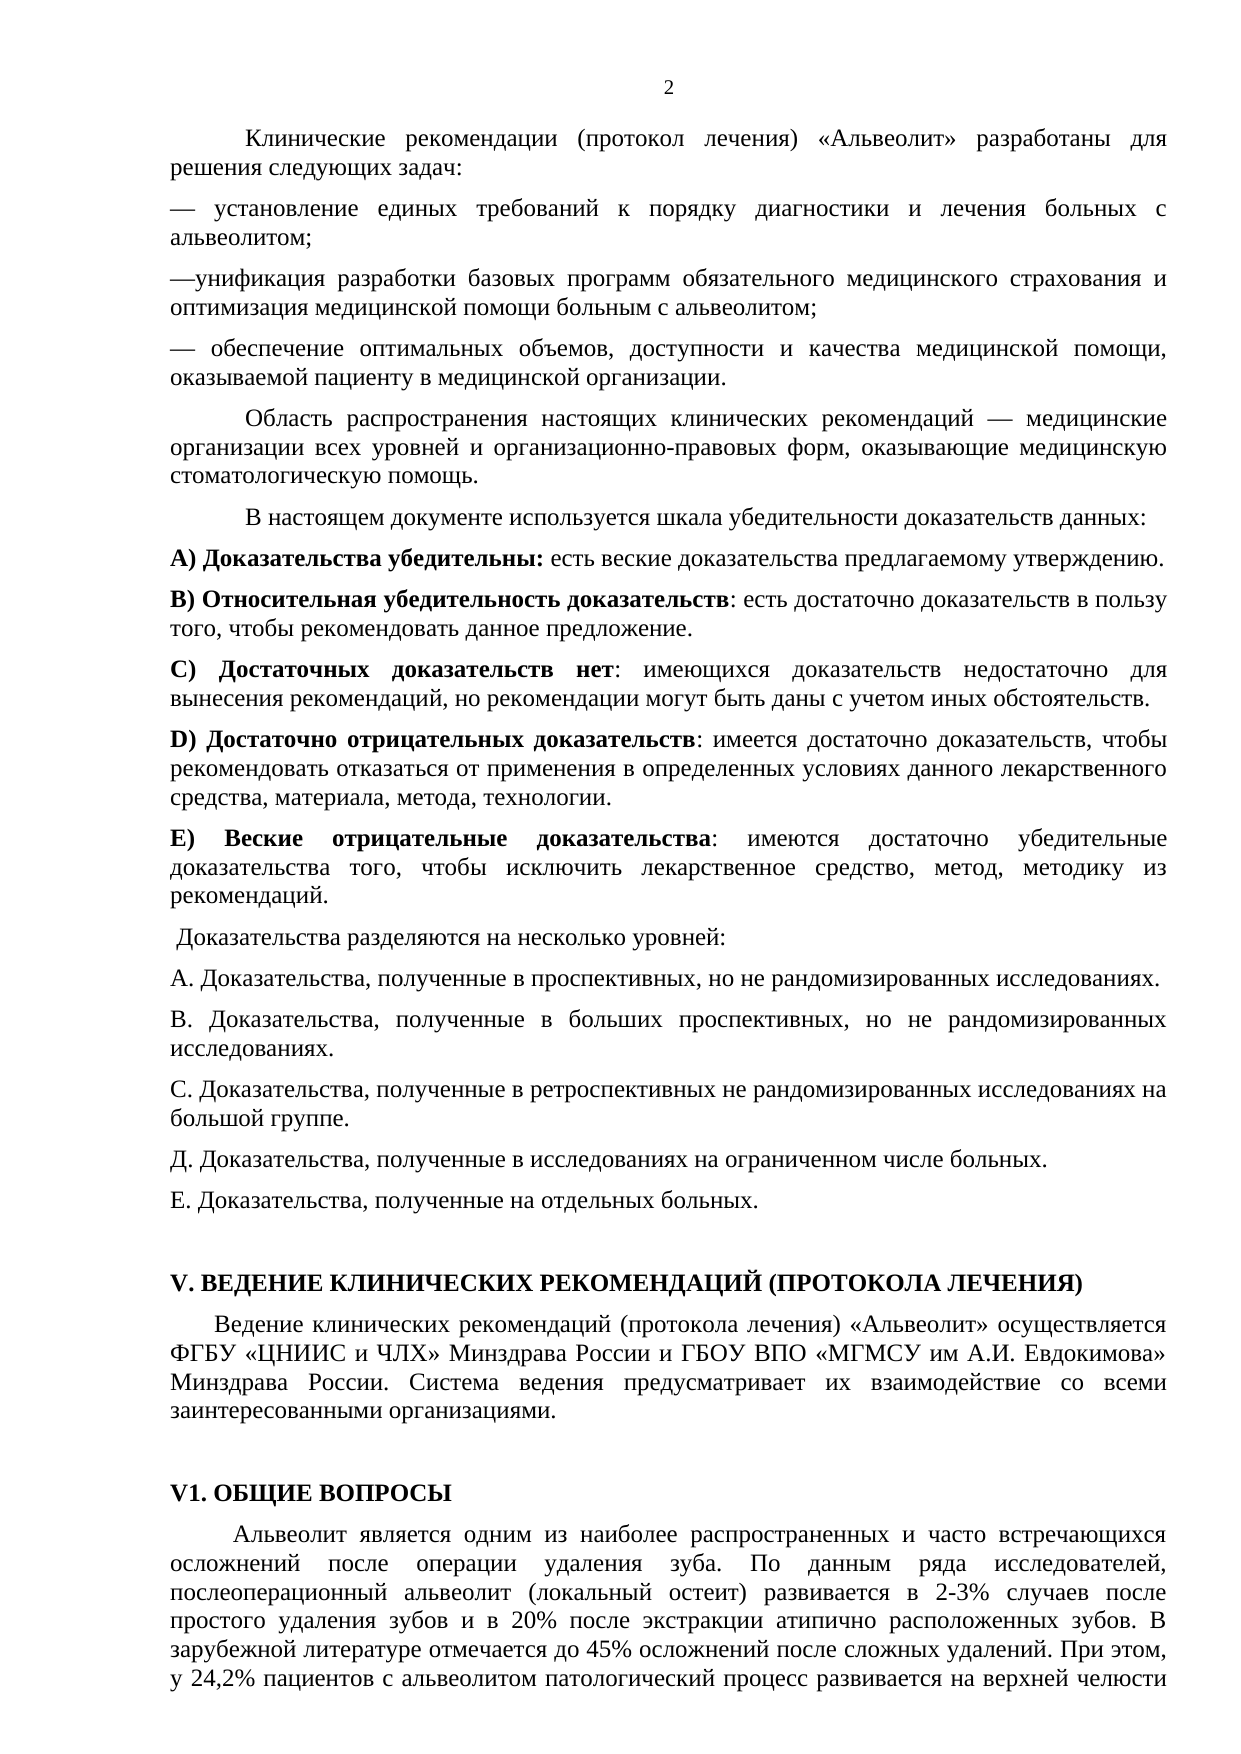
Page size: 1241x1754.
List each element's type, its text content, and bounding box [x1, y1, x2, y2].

text — обеспечение оптимальных объемов, доступности и качества медицинской помощи, оказываемой пациенту в медицинской организации. [170, 333, 1168, 391]
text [170, 1519, 1168, 1692]
text В. Доказательства, полученные в больших проспективных, но не рандомизированных исследованиях. [170, 1004, 1168, 1062]
text Клинические рекомендации (протокол лечения) «Альвеолит» разработаны для решения следующих задач: [170, 123, 1168, 181]
text B) Относительная убедительность доказательств: есть достаточно доказательств в пользу того, чтобы рекомендовать данное предложение. [170, 584, 1168, 642]
text —унификация разработки базовых программ обязательного медицинского страхования и оптимизация медицинской помощи больным с альвеолитом; [170, 263, 1168, 321]
text V. ВЕДЕНИЕ КЛИНИЧЕСКИХ РЕКОМЕНДАЦИЙ (ПРОТОКОЛА ЛЕЧЕНИЯ) [170, 1268, 1168, 1297]
text E) Веские отрицательные доказательства: имеются достаточно убедительные доказательства того, чтобы исключить лекарственное средство, метод, методику из рекомендаций. [170, 823, 1168, 909]
text C) Достаточных доказательств нет: имеющихся доказательств недостаточно для вынесения рекомендаций, но рекомендации могут быть даны с учетом иных обстоятельств. [170, 654, 1168, 712]
text Д. Доказательства, полученные в исследованиях на ограниченном числе больных. [170, 1144, 1168, 1173]
text Е. Доказательства, полученные на отдельных больных. [170, 1186, 1168, 1214]
text Ведение клинических рекомендаций (протокола лечения) «Альвеолит» осуществляется ФГБУ «ЦНИИС и ЧЛХ» Минздрава России и ГБОУ ВПО «МГМСУ им А.И. Евдокимова» Минздрава России. Система ведения предусматривает их взаимодействие со всеми заинтересованными организациями. [170, 1309, 1168, 1424]
text В настоящем документе используется шкала убедительности доказательств данных: [170, 502, 1168, 531]
text Доказательства разделяются на несколько уровней: [170, 922, 1168, 951]
text С. Доказательства, полученные в ретроспективных не рандомизированных исследованиях на большой группе. [170, 1074, 1168, 1132]
text D) Достаточно отрицательных доказательств: имеется достаточно доказательств, чтобы рекомендовать отказаться от применения в определенных условиях данного лекарственного средства, материала, метода, технологии. [170, 724, 1168, 811]
text — установление единых требований к порядку диагностики и лечения больных с альвеолитом; [170, 193, 1168, 251]
text А. Доказательства, полученные в проспективных, но не рандомизированных исследованиях. [170, 963, 1168, 992]
text A) Доказательства убедительны: есть веские доказательства предлагаемому утверждению. [170, 543, 1168, 572]
text V1. ОБЩИЕ ВОПРОСЫ [170, 1478, 1168, 1507]
text Область распространения настоящих клинических рекомендаций — медицинские организации всех уровней и организационно-правовых форм, оказывающие медицинскую стоматологическую помощь. [170, 403, 1168, 489]
